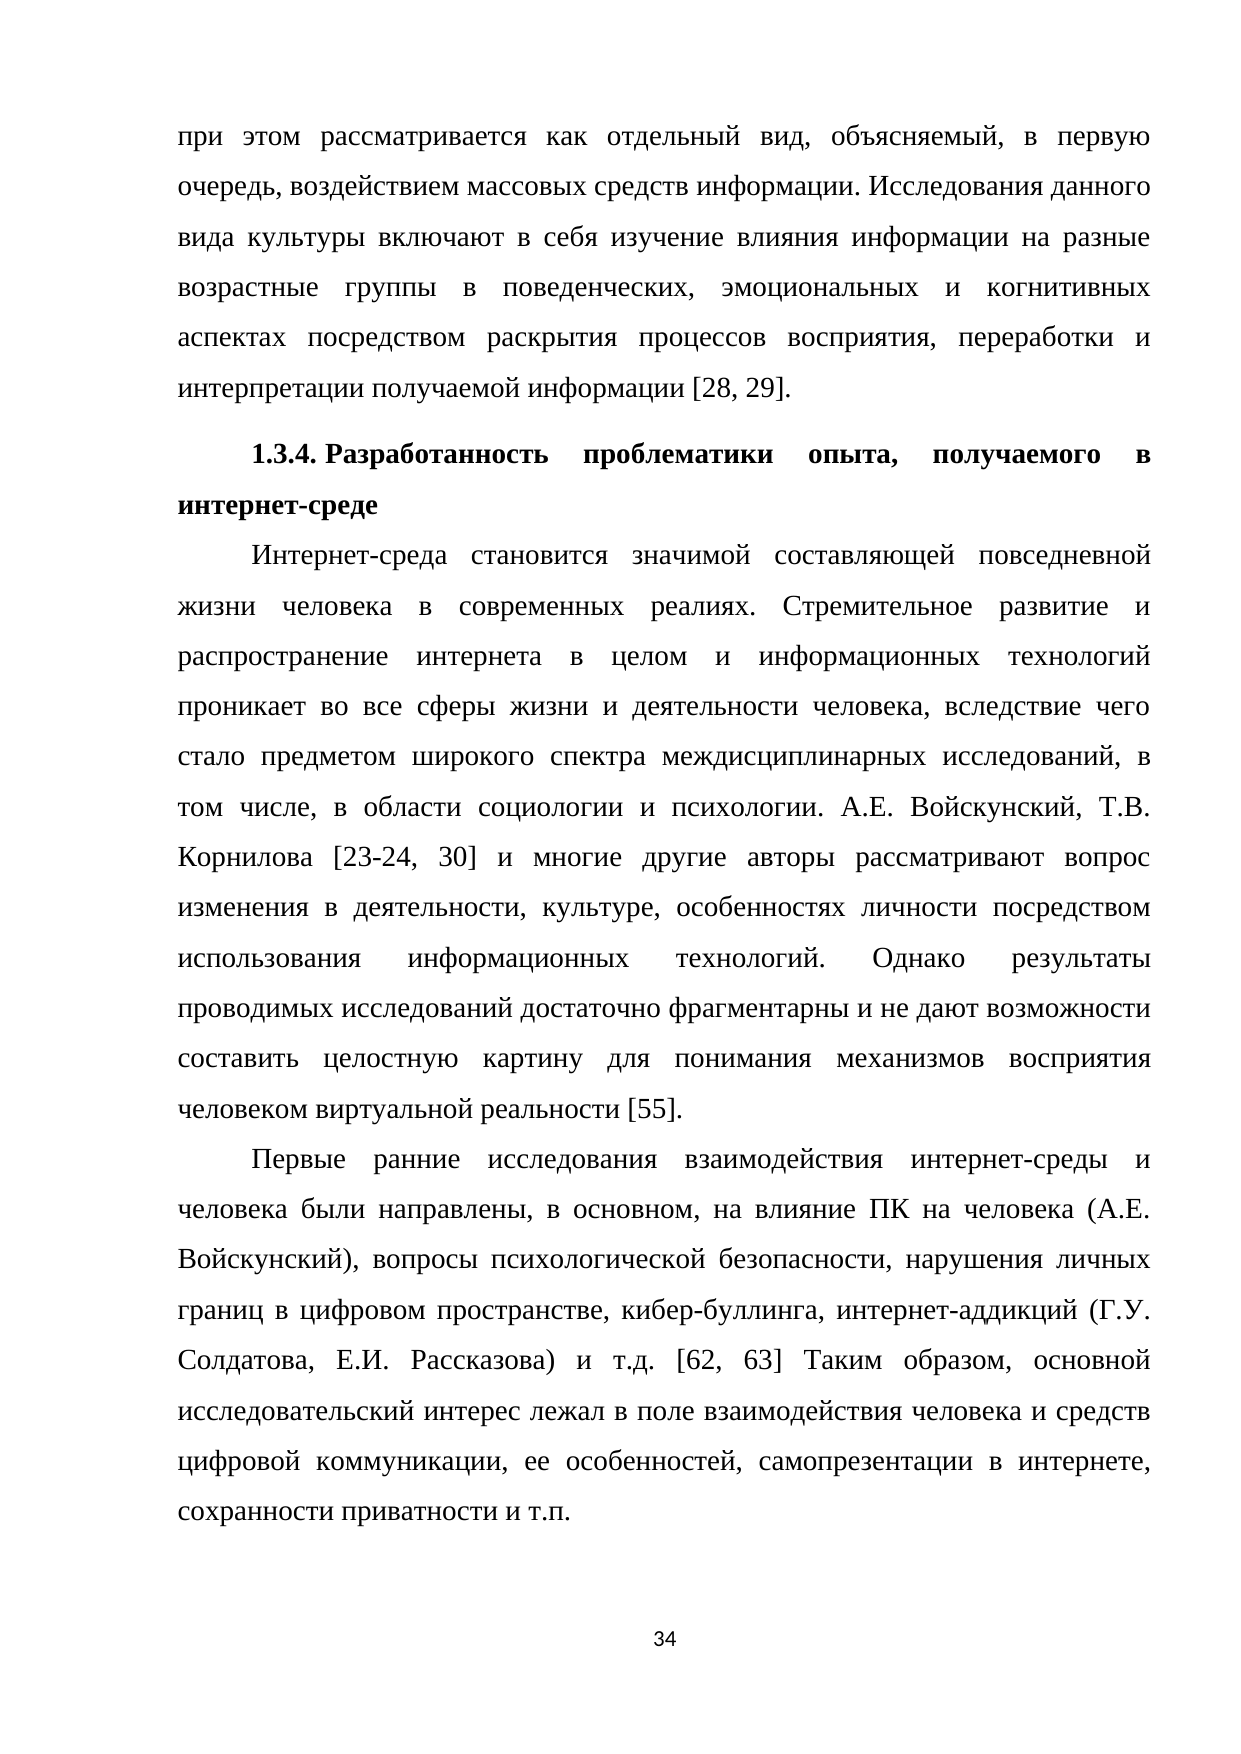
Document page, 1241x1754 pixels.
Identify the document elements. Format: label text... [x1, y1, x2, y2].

text Интернет-среда становится значимой составляющей повседневной жизни человека в современных реалиях. Стремительное развитие и распространение интернета в целом и информационных технологий проникает во все сферы жизни и деятельности человека, вследствие чего стало предметом широкого спектра междисциплинарных исследований, в том числе, в области социологии и психологии. А.Е. Войскунский, Т.В. Корнилова [23-24, 30] и многие другие авторы рассматривают вопрос изменения в деятельности, культуре, особенностях личности посредством использования информационных технологий. Однако результаты проводимых исследований достаточно фрагментарны и не дают возможности составить целостную картину для понимания механизмов восприятия человеком виртуальной реальности [55]. [177, 537, 1152, 1124]
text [177, 118, 1152, 403]
text Первые ранние исследования взаимодействия интернет-среды и человека были направлены, в основном, на влияние ПК на человека (А.Е. Войскунский), вопросы психологической безопасности, нарушения личных границ в цифровом пространстве, кибер-буллинга, интернет-аддикций (Г.У. Солдатова, Е.И. Рассказова) и т.д. [62, 63] Таким образом, основной исследовательский интерес лежал в поле взаимодействия человека и средств цифровой коммуникации, ее особенностей, самопрезентации в интернете, сохранности приватности и т.п. [177, 1141, 1152, 1527]
text 1.3.4. Разработанность проблематики опыта, получаемого в интернет-среде [177, 437, 1152, 521]
